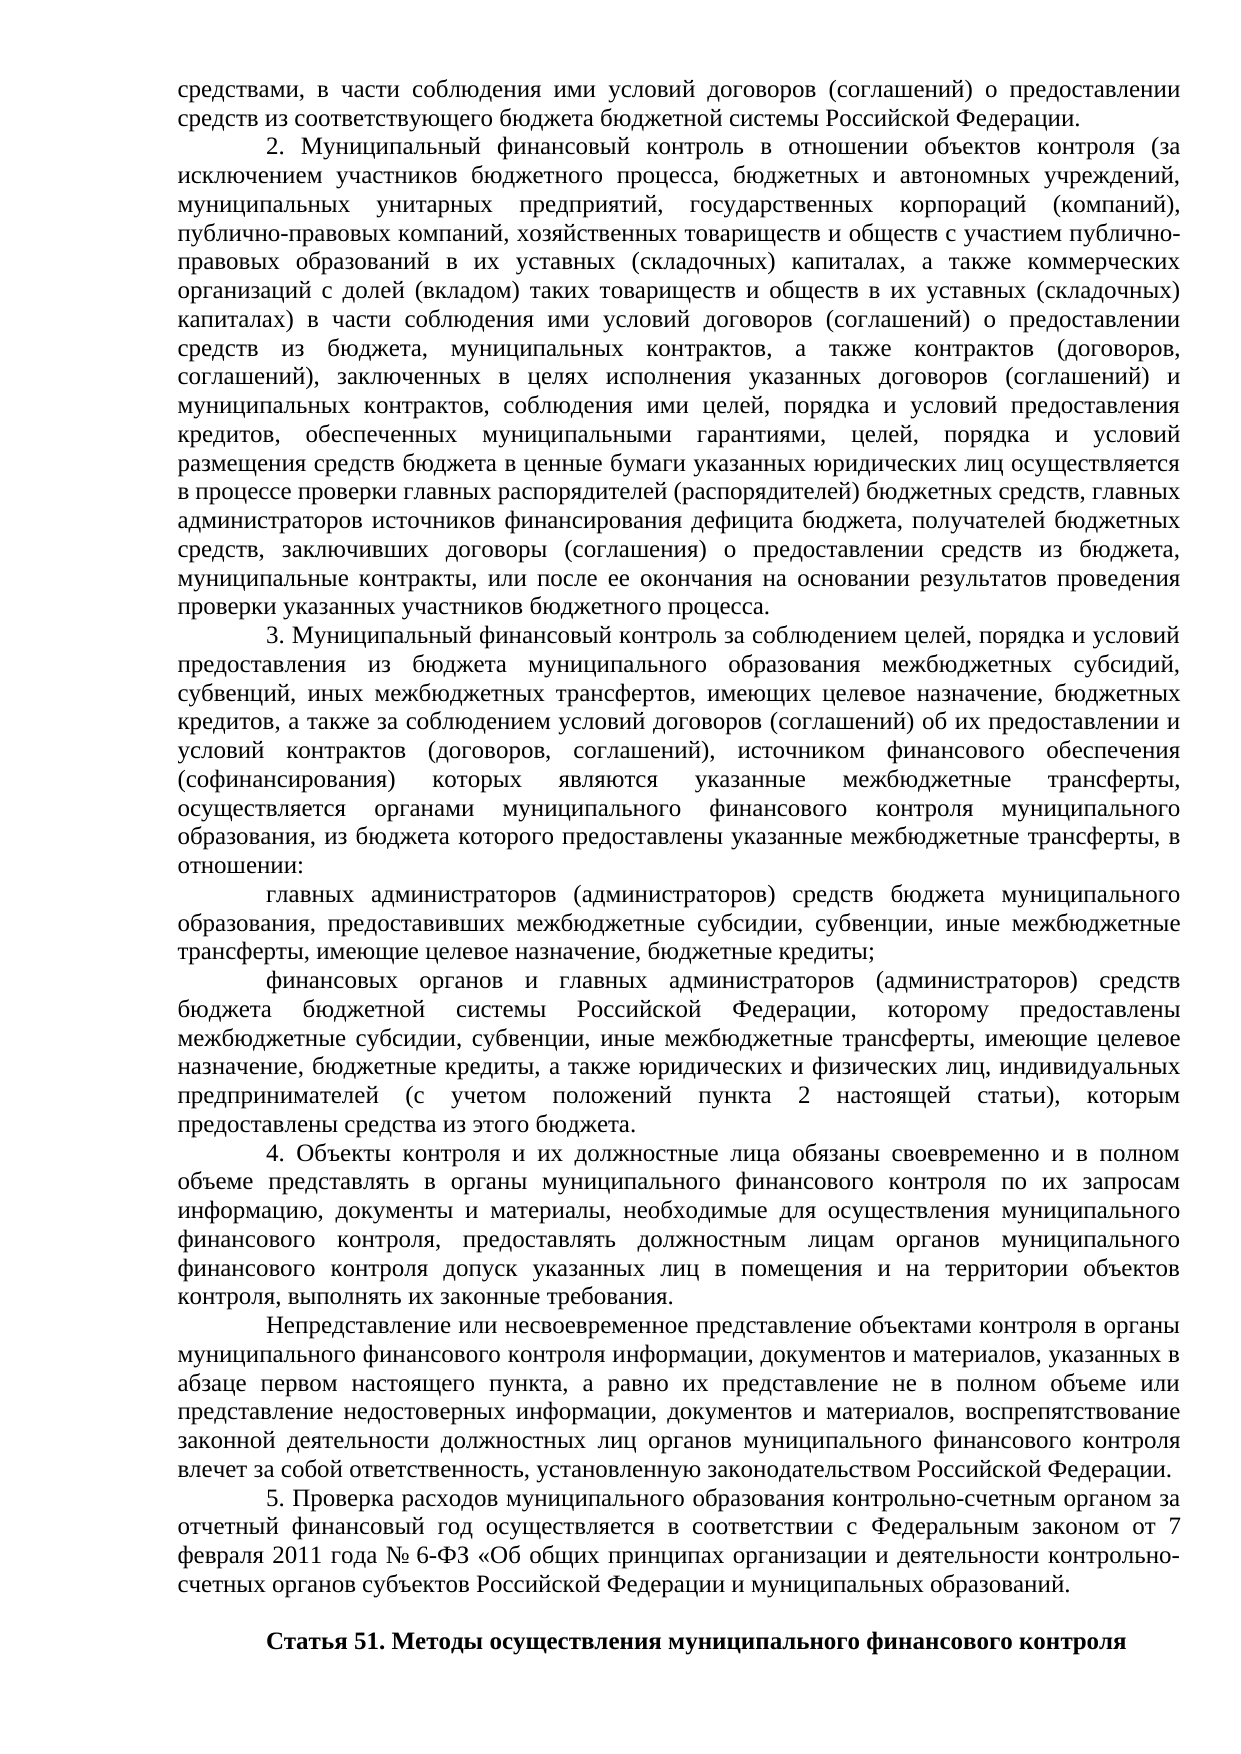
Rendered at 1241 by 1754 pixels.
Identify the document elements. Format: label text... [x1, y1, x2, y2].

text 4. Объекты контроля и их должностные лица обязаны своевременно и в полном объеме представлять в органы муниципального финансового контроля по их запросам информацию, документы и материалы, необходимые для осуществления муниципального финансового контроля, предоставлять должностным лицам органов муниципального финансового контроля допуск указанных лиц в помещения и на территории объектов контроля, выполнять их законные требования. [177, 1138, 1181, 1310]
text Непредставление или несвоевременное представление объектами контроля в органы муниципального финансового контроля информации, документов и материалов, указанных в абзаце первом настоящего пункта, а равно их представление не в полном объеме или представление недостоверных информации, документов и материалов, воспрепятствование законной деятельности должностных лиц органов муниципального финансового контроля влечет за собой ответственность, установленную законодательством Российской Федерации. [177, 1310, 1181, 1483]
text Статья 51. Методы осуществления муниципального финансового контроля [177, 1626, 1181, 1655]
text главных администраторов (администраторов) средств бюджета муниципального образования, предоставивших межбюджетные субсидии, субвенции, иные межбюджетные трансферты, имеющие целевое назначение, бюджетные кредиты; [177, 879, 1181, 965]
text финансовых органов и главных администраторов (администраторов) средств бюджета бюджетной системы Российской Федерации, которому предоставлены межбюджетные субсидии, субвенции, иные межбюджетные трансферты, имеющие целевое назначение, бюджетные кредиты, а также юридических и физических лиц, индивидуальных предпринимателей (с учетом положений пункта 2 настоящей статьи), которым предоставлены средства из этого бюджета. [177, 965, 1181, 1138]
text 3. Муниципальный финансовый контроль за соблюдением целей, порядка и условий предоставления из бюджета муниципального образования межбюджетных субсидий, субвенций, иных межбюджетных трансфертов, имеющих целевое назначение, бюджетных кредитов, а также за соблюдением условий договоров (соглашений) об их предоставлении и условий контрактов (договоров, соглашений), источником финансового обеспечения (софинансирования) которых являются указанные межбюджетные трансферты, осуществляется органами муниципального финансового контроля муниципального образования, из бюджета которого предоставлены указанные межбюджетные трансферты, в отношении: [177, 620, 1181, 879]
text 5. Проверка расходов муниципального образования контрольно-счетным органом за отчетный финансовый год осуществляется в соответствии с Федеральным законом от 7 февраля 2011 года № 6-ФЗ «Об общих принципах организации и деятельности контрольно-счетных органов субъектов Российской Федерации и муниципальных образований. [177, 1483, 1181, 1598]
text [177, 74, 1181, 131]
text 2. Муниципальный финансовый контроль в отношении объектов контроля (за исключением участников бюджетного процесса, бюджетных и автономных учреждений, муниципальных унитарных предприятий, государственных корпораций (компаний), публично-правовых компаний, хозяйственных товариществ и обществ с участием публично-правовых образований в их уставных (складочных) капиталах, а также коммерческих организаций с долей (вкладом) таких товариществ и обществ в их уставных (складочных) капиталах) в части соблюдения ими условий договоров (соглашений) о предоставлении средств из бюджета, муниципальных контрактов, а также контрактов (договоров, соглашений), заключенных в целях исполнения указанных договоров (соглашений) и муниципальных контрактов, соблюдения ими целей, порядка и условий предоставления кредитов, обеспеченных муниципальными гарантиями, целей, порядка и условий размещения средств бюджета в ценные бумаги указанных юридических лиц осуществляется в процессе проверки главных распорядителей (распорядителей) бюджетных средств, главных администраторов источников финансирования дефицита бюджета, получателей бюджетных средств, заключивших договоры (соглашения) о предоставлении средств из бюджета, муниципальные контракты, или после ее окончания на основании результатов проведения проверки указанных участников бюджетного процесса. [177, 131, 1181, 620]
